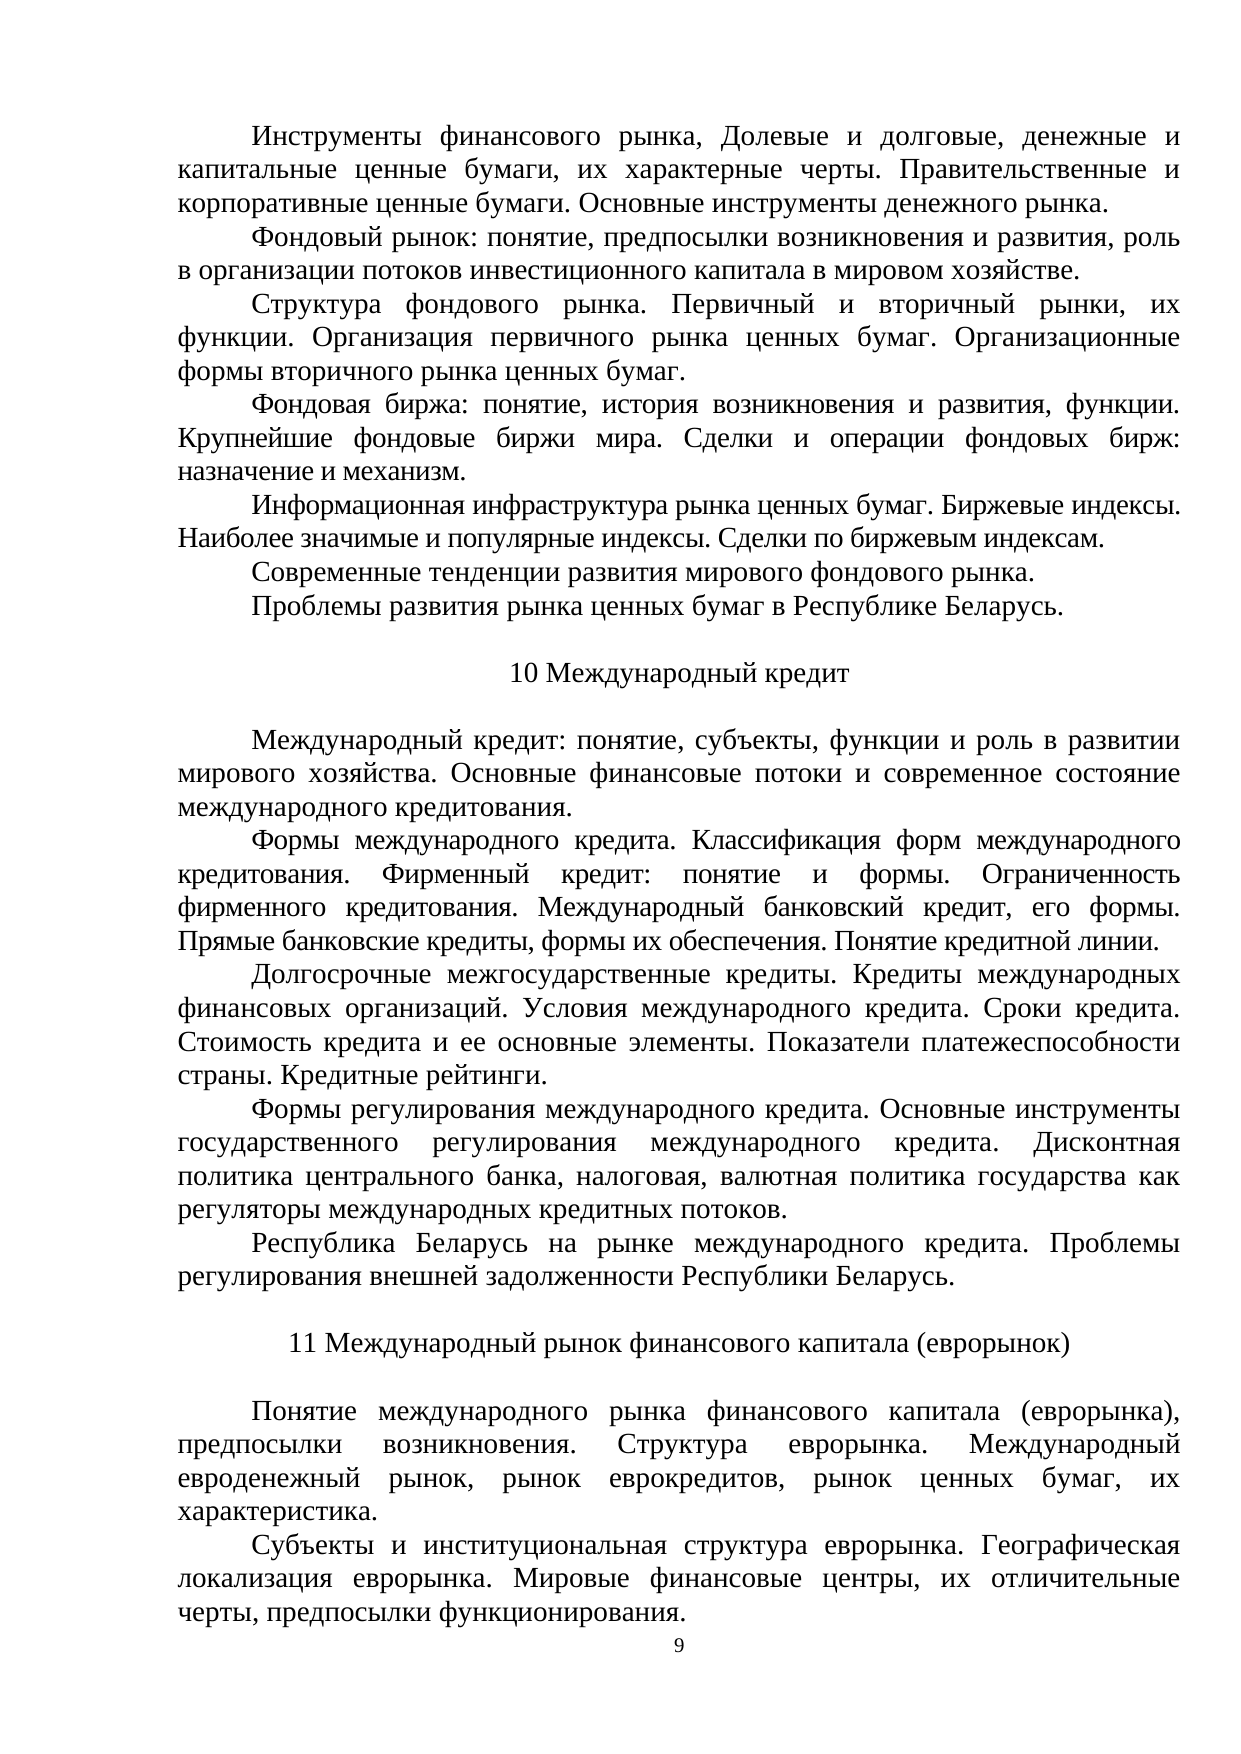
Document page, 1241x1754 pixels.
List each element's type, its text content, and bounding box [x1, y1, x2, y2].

text Формы регулирования международного кредита. Основные инструменты государственного регулирования международного кредита. Дисконтная политика центрального банка, налоговая, валютная политика государства как регуляторы международных кредитных потоков. [177, 1091, 1181, 1225]
text Структура фондового рынка. Первичный и вторичный рынки, их функции. Организация первичного рынка ценных бумаг. Организационные формы вторичного рынка ценных бумаг. [177, 286, 1181, 386]
text Фондовая биржа: понятие, история возникновения и развития, функции. Крупнейшие фондовые биржи мира. Сделки и операции фондовых бирж: назначение и механизм. [177, 386, 1181, 487]
text Формы международного кредита. Классификация форм международного кредитования. Фирменный кредит: понятие и формы. Ограниченность фирменного кредитования. Международный банковский кредит, его формы. Прямые банковские кредиты, формы их обеспечения. Понятие кредитной линии. [177, 822, 1181, 957]
text Фондовый рынок: понятие, предпосылки возникновения и развития, роль в организации потоков инвестиционного капитала в мировом хозяйстве. [177, 219, 1181, 286]
text Республика Беларусь на рынке международного кредита. Проблемы регулирования внешней задолженности Республики Беларусь. [177, 1225, 1181, 1292]
text Проблемы развития рынка ценных бумаг в Республике Беларусь. [177, 588, 1181, 621]
text Субъекты и институциональная структура еврорынка. Географическая локализация еврорынка. Мировые финансовые центры, их отличительные черты, предпосылки функционирования. [177, 1527, 1181, 1627]
text 11 Международный рынок финансового капитала (еврорынок) [177, 1326, 1181, 1359]
text Информационная инфраструктура рынка ценных бумаг. Биржевые индексы. Наиболее значимые и популярные индексы. Сделки по биржевым индексам. [177, 487, 1181, 554]
text 10 Международный кредит [177, 655, 1181, 688]
text Международный кредит: понятие, субъекты, функции и роль в развитии мирового хозяйства. Основные финансовые потоки и современное состояние международного кредитования. [177, 722, 1181, 822]
text Инструменты финансового рынка, Долевые и долговые, денежные и капитальные ценные бумаги, их характерные черты. Правительственные и корпоративные ценные бумаги. Основные инструменты денежного рынка. [177, 118, 1181, 219]
text Долгосрочные межгосударственные кредиты. Кредиты международных финансовых организаций. Условия международного кредита. Сроки кредита. Стоимость кредита и ее основные элементы. Показатели платежеспособности страны. Кредитные рейтинги. [177, 957, 1181, 1091]
text Современные тенденции развития мирового фондового рынка. [177, 554, 1181, 588]
text Понятие международного рынка финансового капитала (еврорынка), предпосылки возникновения. Структура еврорынка. Международный евроденежный рынок, рынок еврокредитов, рынок ценных бумаг, их характеристика. [177, 1393, 1181, 1527]
